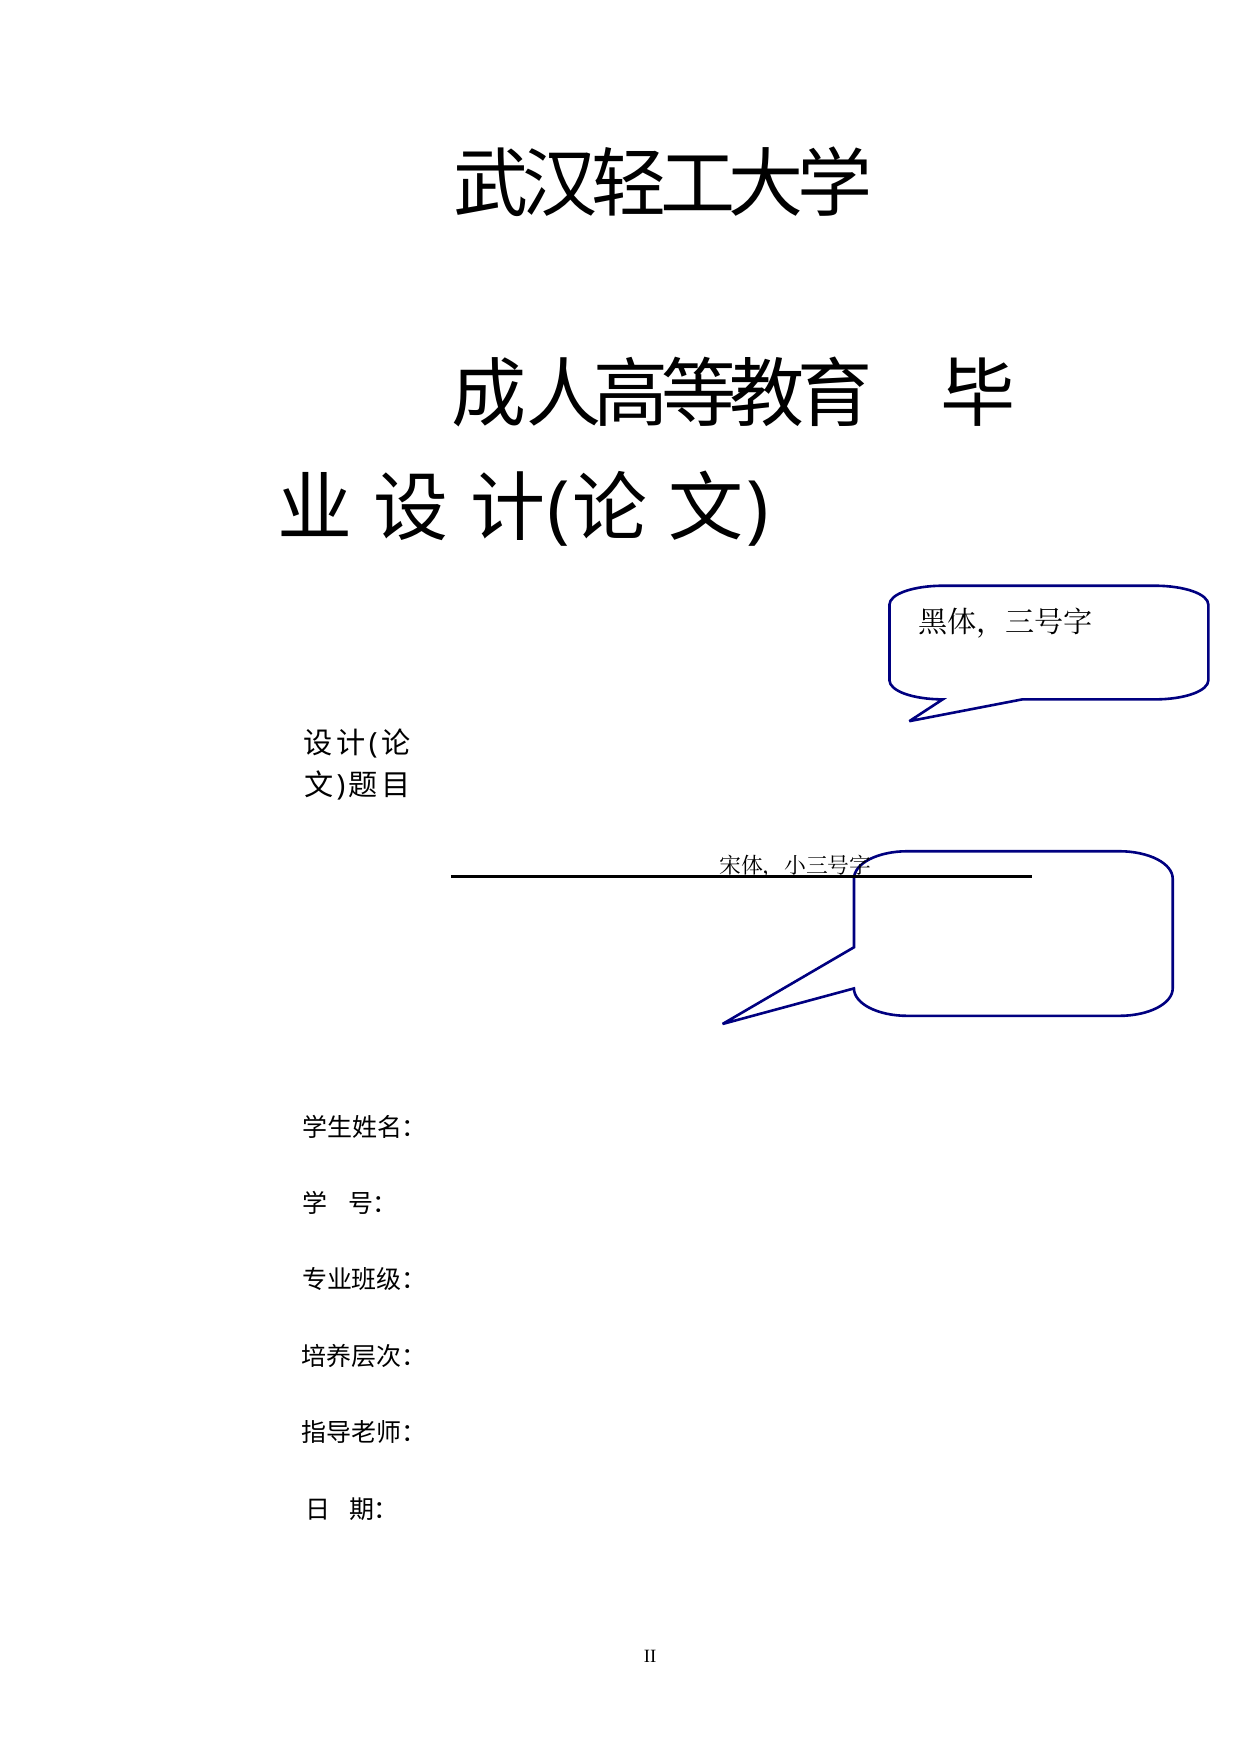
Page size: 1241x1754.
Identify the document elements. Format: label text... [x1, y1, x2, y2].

text 指导老师： [302, 1417, 1210, 1448]
text 专业班级： [302, 1264, 1210, 1295]
text 成人高等教育 毕 业 设 计(论 文) [277, 333, 1018, 556]
text 文)题目 [304, 764, 1210, 803]
text 武汉轻工大学 [453, 129, 1210, 231]
text 学 号： [302, 1187, 1210, 1219]
text 设计(论 [304, 722, 1210, 761]
text 黑体，三号字 [918, 602, 1210, 641]
text 培养层次： [302, 1340, 1210, 1372]
text 学生姓名： [302, 1111, 1210, 1143]
text 日 期： [306, 1493, 1210, 1524]
